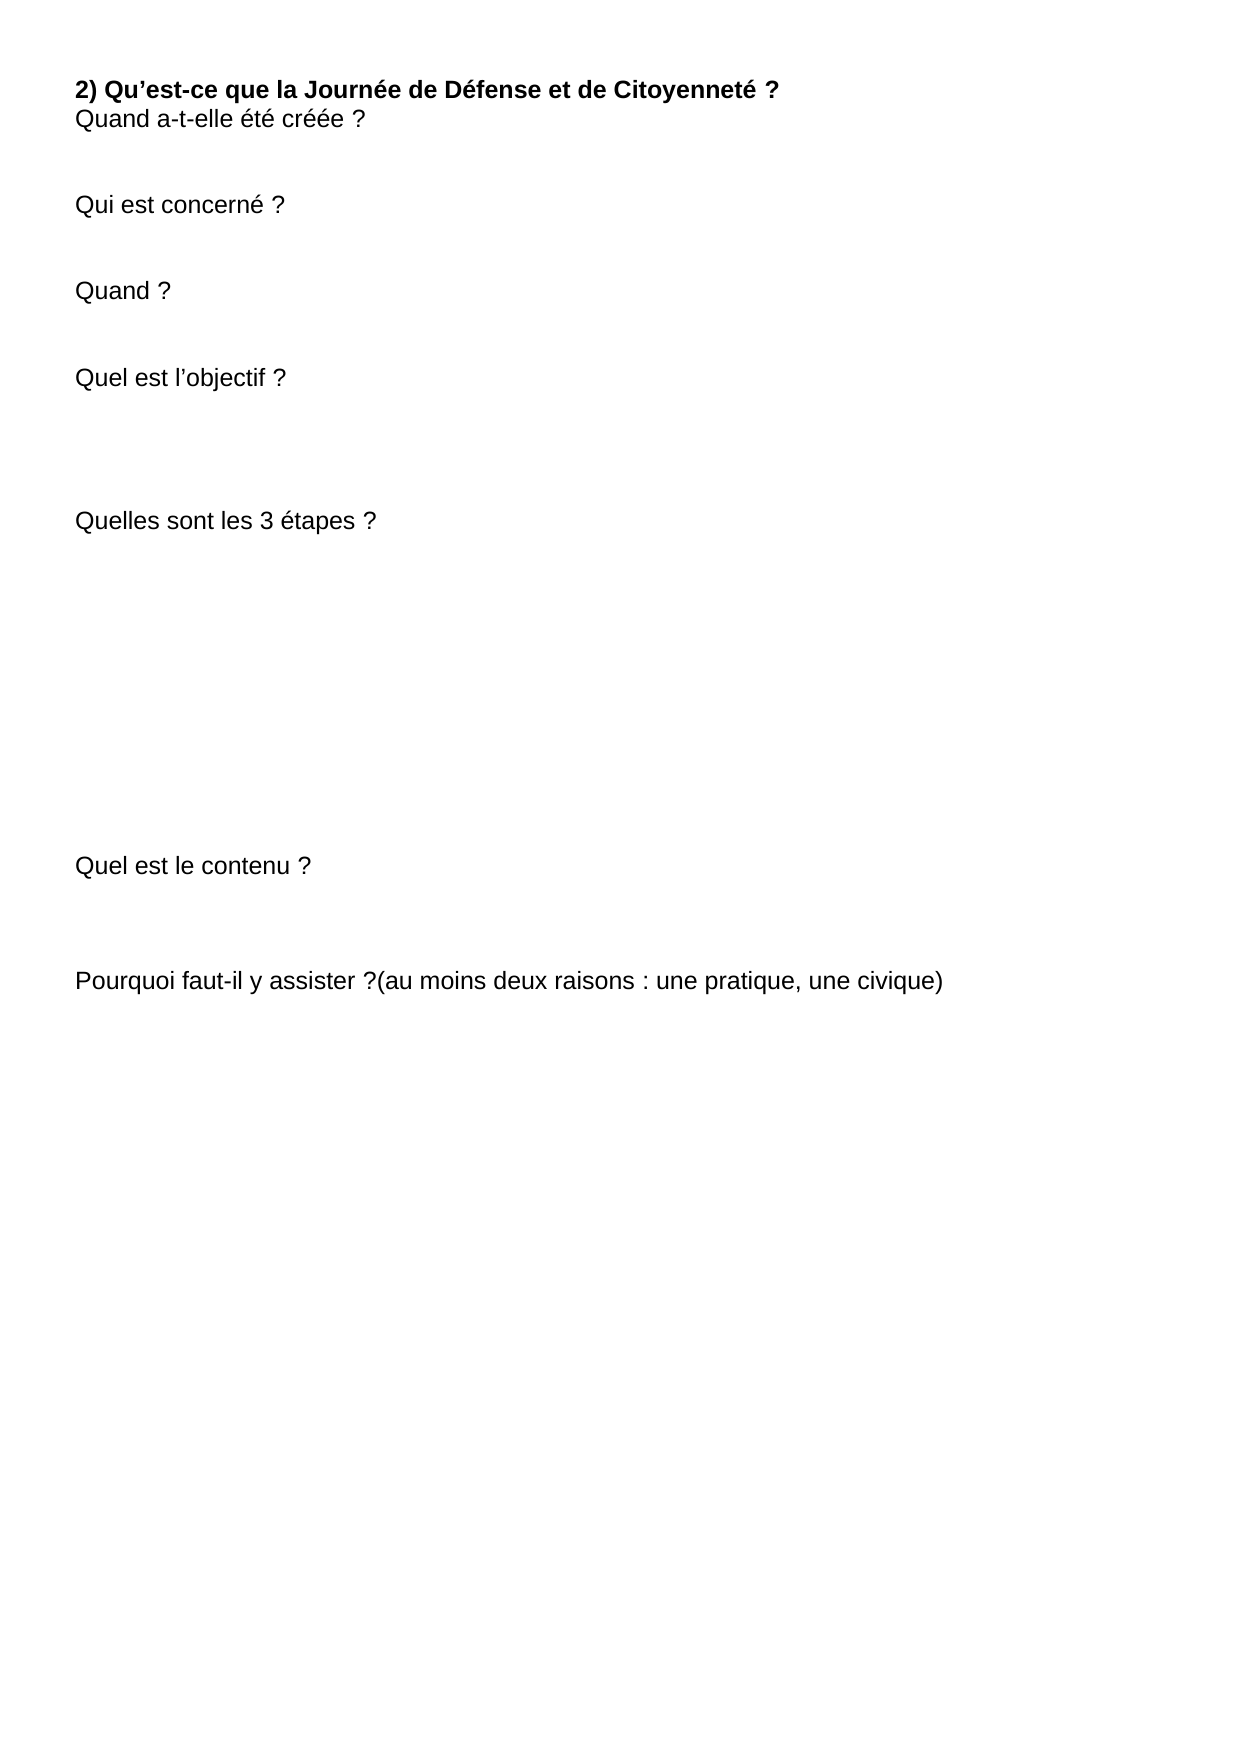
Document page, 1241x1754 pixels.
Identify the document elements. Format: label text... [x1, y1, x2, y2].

text 2) Qu’est-ce que la Journée de Défense et de Citoyenneté ? [75, 75, 1165, 104]
text Quand a-t-elle été créée ? [75, 104, 1165, 132]
text Quelles sont les 3 étapes ? [75, 506, 1165, 535]
text Qui est concerné ? [75, 190, 1165, 219]
text Pourquoi faut-il y assister ?(au moins deux raisons : une pratique, une civique) [75, 966, 1165, 995]
text Quel est l’objectif ? [75, 362, 1165, 391]
text Quel est le contenu ? [75, 851, 1165, 880]
text Quand ? [75, 276, 1165, 305]
